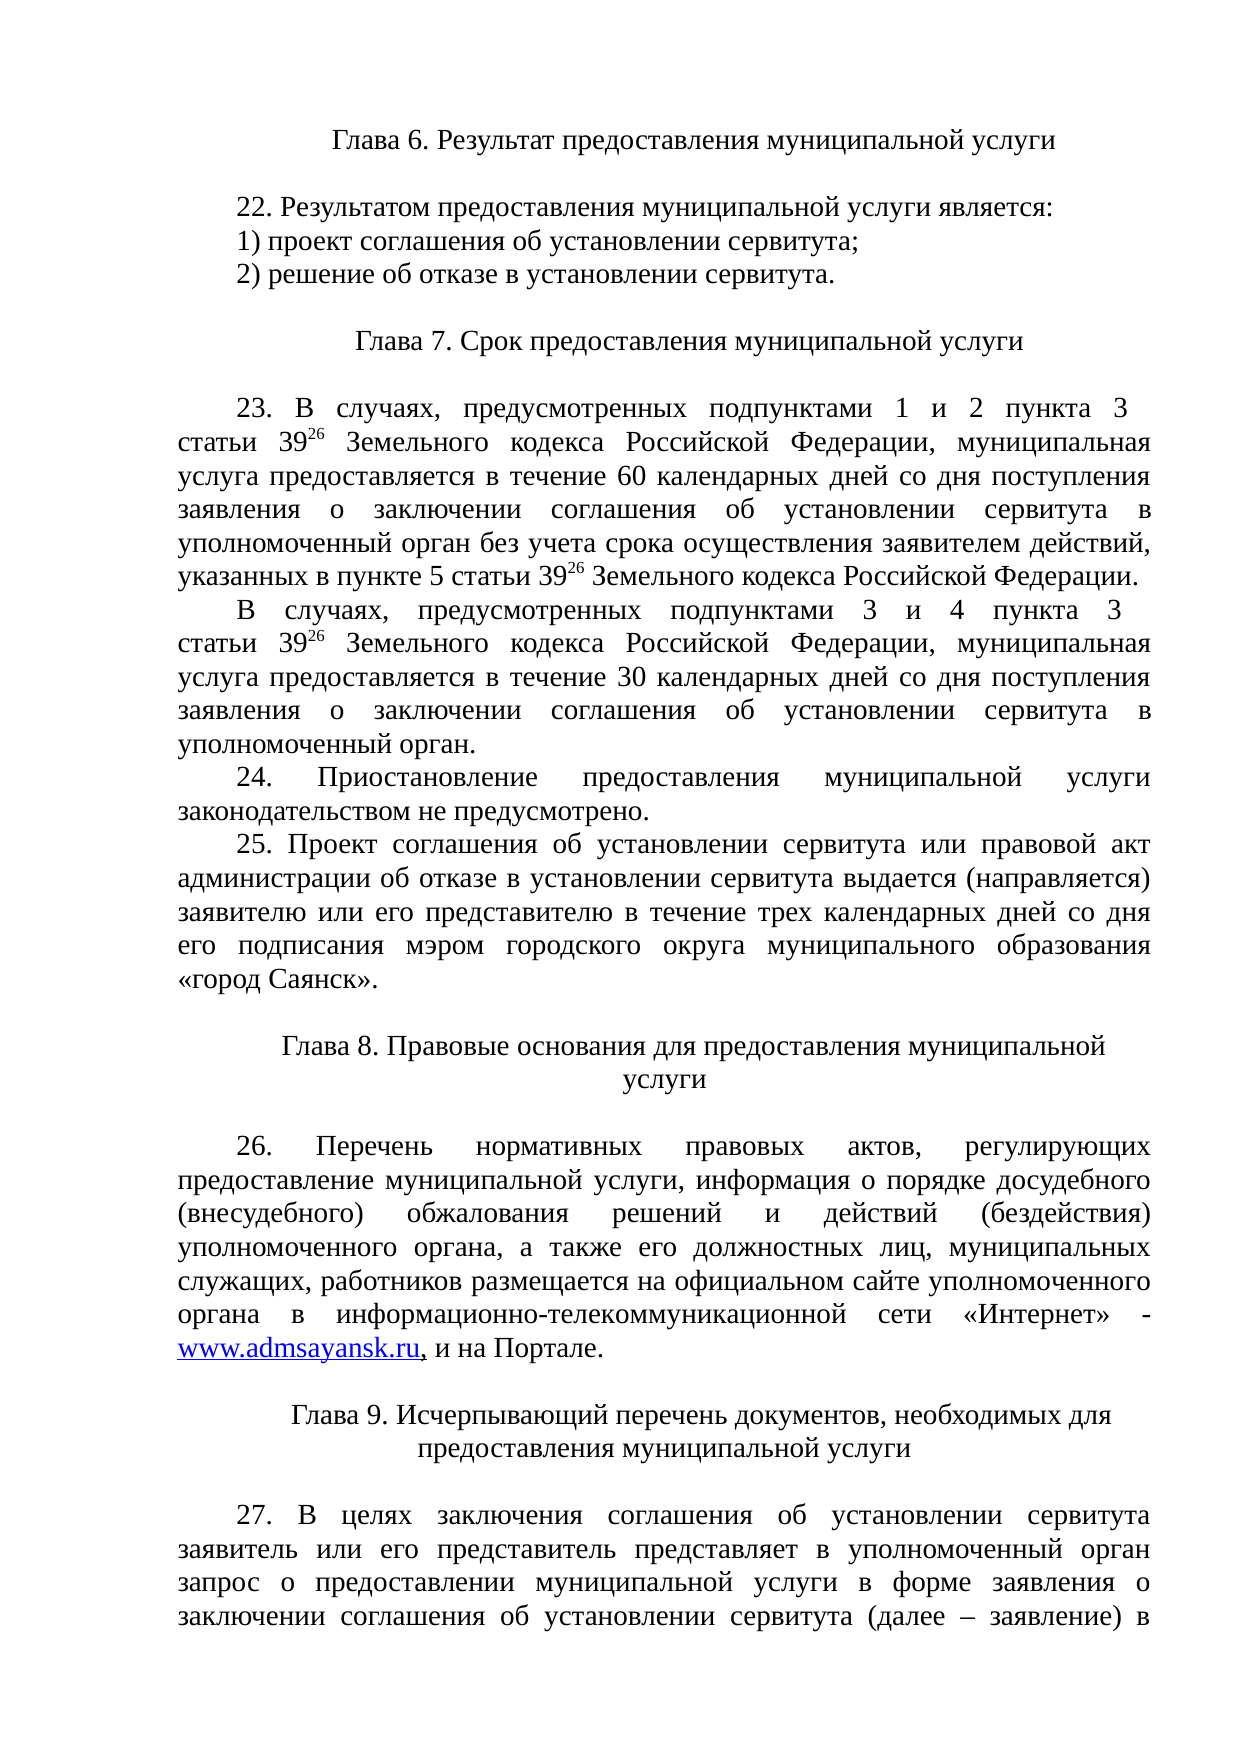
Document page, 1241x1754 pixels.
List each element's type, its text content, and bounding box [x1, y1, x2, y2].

text Глава 6. Результат предоставления муниципальной услуги [177, 122, 1152, 156]
text 25. Проект соглашения об установлении сервитута или правовой акт администрации об отказе в установлении сервитута выдается (направляется) заявителю или его представителю в течение трех календарных дней со дня его подписания мэром городского округа муниципального образования «город Саянск». [177, 827, 1152, 994]
text Глава 8. Правовые основания для предоставления муниципальной услуги [177, 1028, 1152, 1095]
text 23. В случаях, предусмотренных подпунктами 1 и 2 пункта 3 статьи 3926 Земельного кодекса Российской Федерации, муниципальная услуга предоставляется в течение 60 календарных дней со дня поступления заявления о заключении соглашения об установлении сервитута в уполномоченный орган без учета срока осуществления заявителем действий, указанных в пункте 5 статьи 3926 Земельного кодекса Российской Федерации. [177, 391, 1152, 592]
text 22. Результатом предоставления муниципальной услуги является: [177, 189, 1152, 223]
text Глава 9. Исчерпывающий перечень документов, необходимых для предоставления муниципальной услуги [177, 1397, 1152, 1464]
text 24. Приостановление предоставления муниципальной услуги законодательством не предусмотрено. [177, 759, 1152, 827]
text 2) решение об отказе в установлении сервитута. [177, 256, 1152, 290]
text 26. Перечень нормативных правовых актов, регулирующих предоставление муниципальной услуги, информация о порядке досудебного (внесудебного) обжалования решений и действий (бездействия) уполномоченного органа, а также его должностных лиц, муниципальных служащих, работников размещается на официальном сайте уполномоченного органа в информационно-телекоммуникационной сети «Интернет» -www.admsayansk.ru, и на Портале. [177, 1128, 1152, 1363]
text 1) проект соглашения об установлении сервитута; [177, 223, 1152, 256]
text Глава 7. Срок предоставления муниципальной услуги [177, 323, 1152, 357]
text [177, 1497, 1152, 1632]
text В случаях, предусмотренных подпунктами 3 и 4 пункта 3 статьи 3926 Земельного кодекса Российской Федерации, муниципальная услуга предоставляется в течение 30 календарных дней со дня поступления заявления о заключении соглашения об установлении сервитута в уполномоченный орган. [177, 592, 1152, 759]
